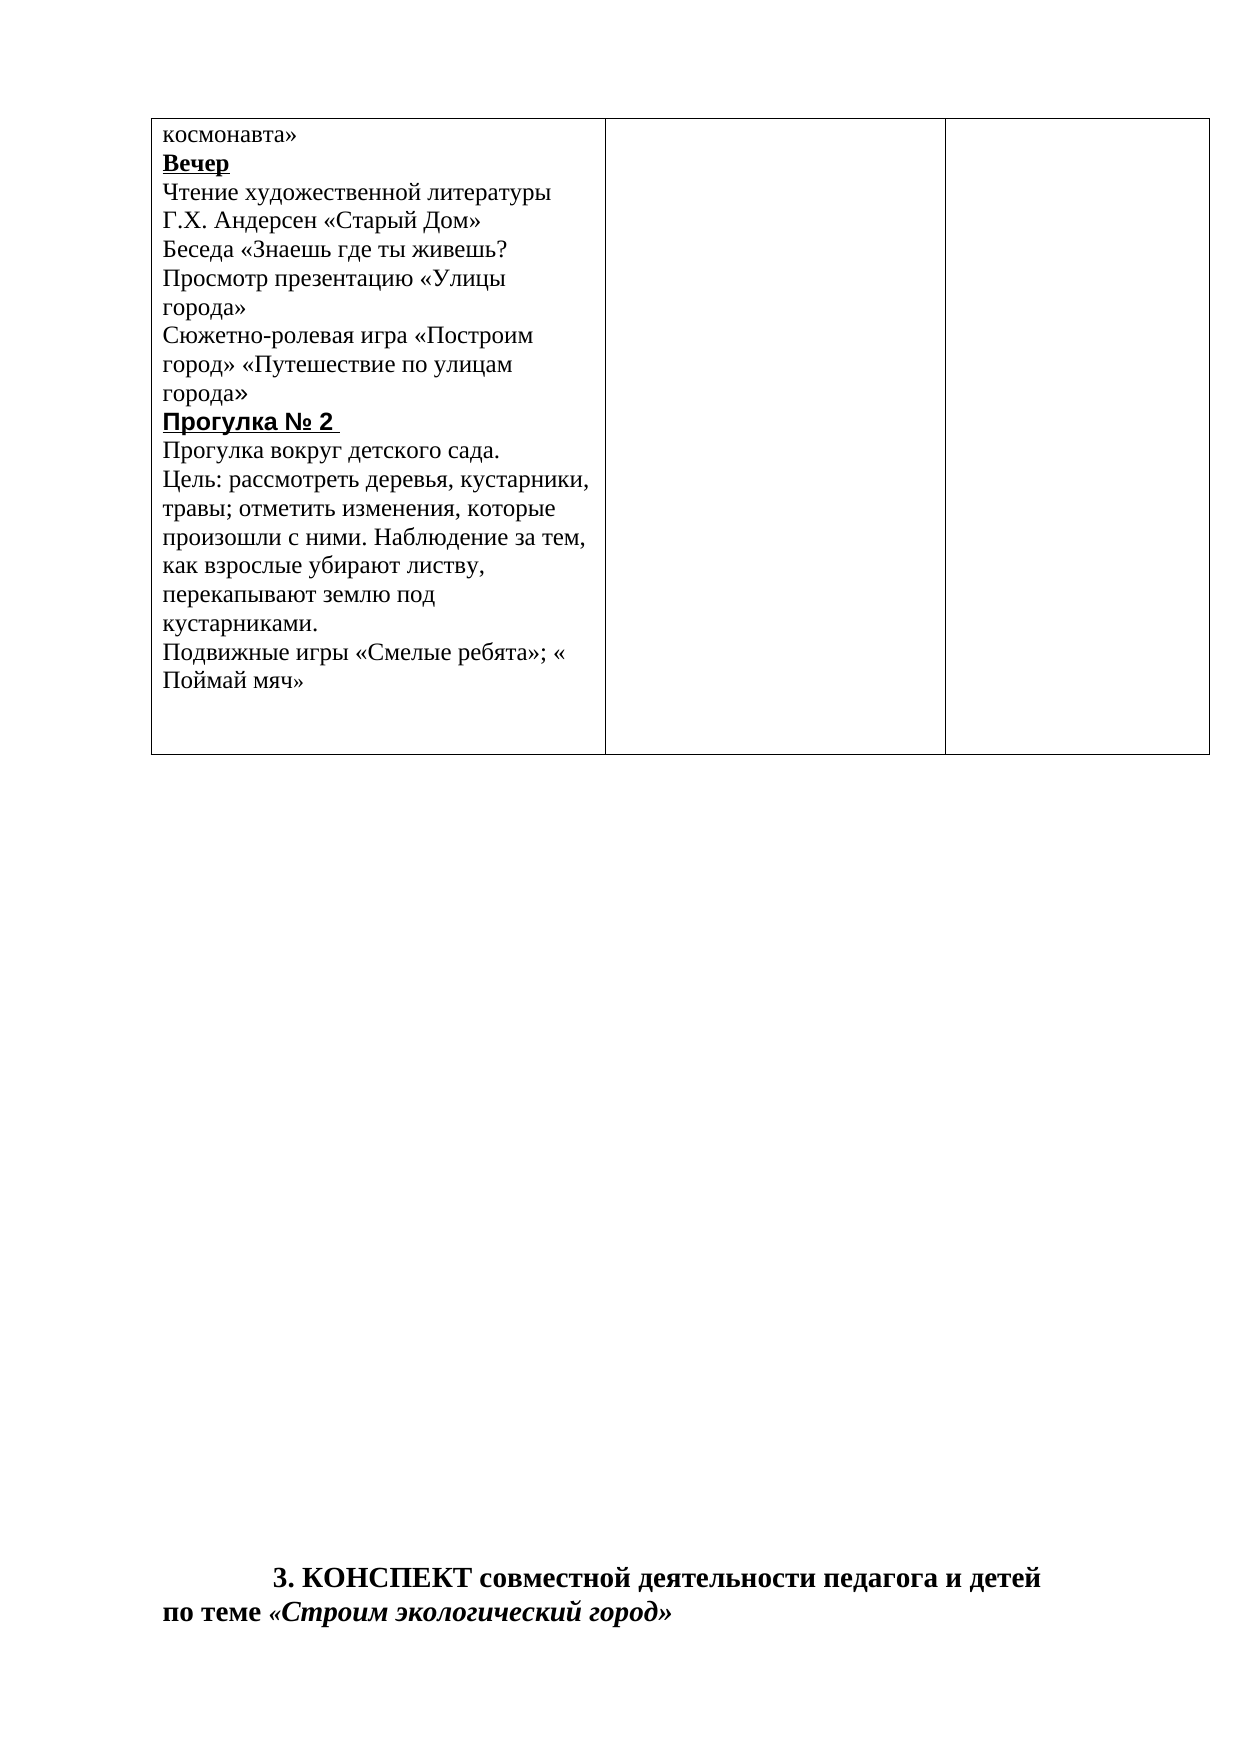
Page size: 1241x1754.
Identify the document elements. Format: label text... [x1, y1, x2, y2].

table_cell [152, 119, 605, 754]
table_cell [606, 119, 945, 754]
text 3. КОНСПЕКТ совместной деятельности педагога и детей [162, 1560, 1152, 1594]
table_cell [946, 119, 1209, 754]
text по теме «Строим экологический город» [162, 1594, 1152, 1627]
